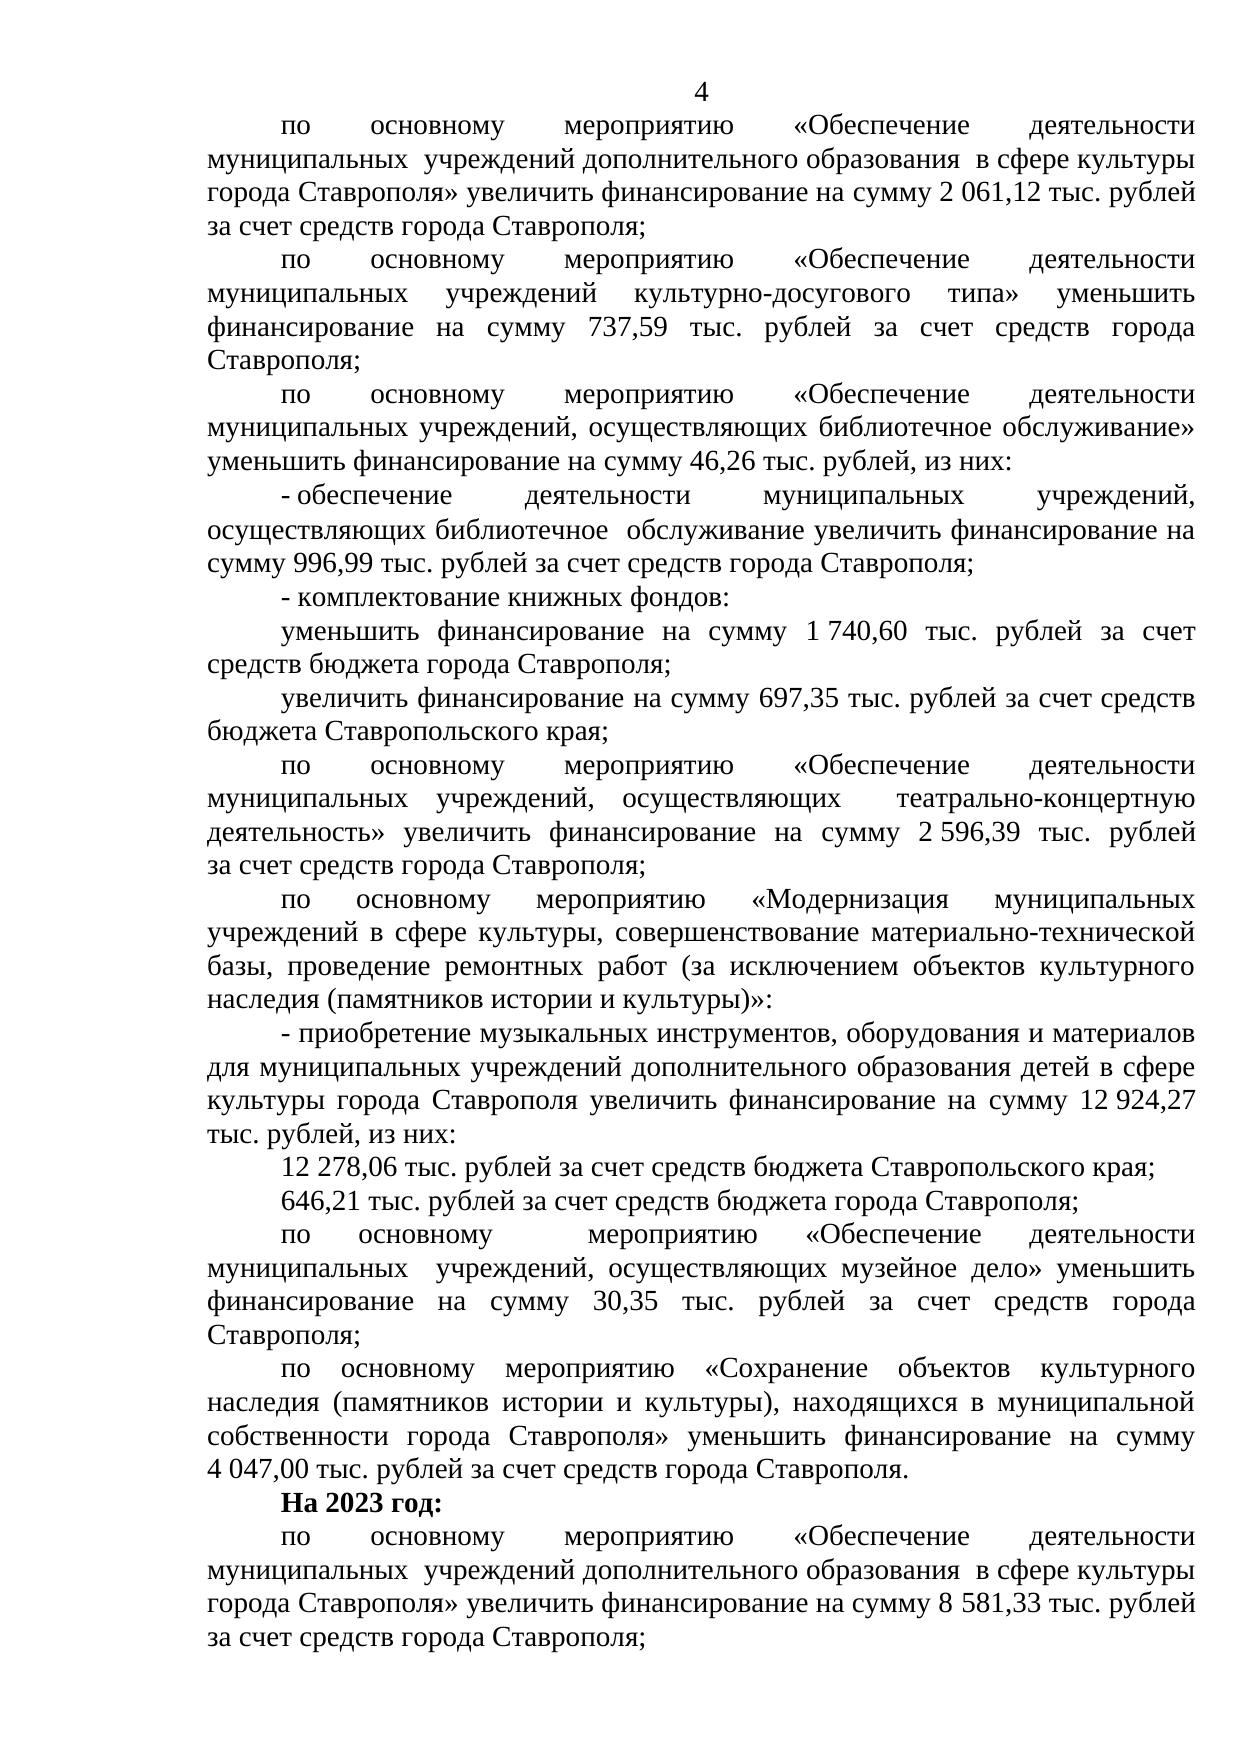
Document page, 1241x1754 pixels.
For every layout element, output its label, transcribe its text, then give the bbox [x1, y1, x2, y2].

text по основному мероприятию «Сохранение объектов культурного наследия (памятников истории и культуры), находящихся в муниципальной собственности города Ставрополя» уменьшить финансирование на сумму 4 047,00 тыс. рублей за счет средств города Ставрополя. [207, 1351, 1196, 1485]
text по основному мероприятию «Обеспечение деятельности муниципальных учреждений дополнительного образования в сфере культуры города Ставрополя» увеличить финансирование на сумму 2 061,12 тыс. рублей за счет средств города Ставрополя; [207, 107, 1196, 242]
text увеличить финансирование на сумму 697,35 тыс. рублей за счет средств бюджета Ставропольского края; [207, 680, 1196, 747]
text по основному мероприятию «Обеспечение деятельности муниципальных учреждений дополнительного образования в сфере культуры города Ставрополя» увеличить финансирование на сумму 8 581,33 тыс. рублей за счет средств города Ставрополя; [207, 1518, 1196, 1652]
text по основному мероприятию «Обеспечение деятельности муниципальных учреждений, осуществляющих театрально-концертную деятельность» увеличить финансирование на сумму 2 596,39 тыс. рублей за счет средств города Ставрополя; [207, 747, 1196, 881]
text На 2023 год: [207, 1485, 1196, 1518]
text по основному мероприятию «Модернизация муниципальных учреждений в сфере культуры, совершенствование материально-технической базы, проведение ремонтных работ (за исключением объектов культурного наследия (памятников истории и культуры)»: [207, 881, 1196, 1015]
text - комплектование книжных фондов: [207, 579, 1196, 613]
text - обеспечение деятельности муниципальных учреждений, осуществляющих библиотечное обслуживание увеличить финансирование на сумму 996,99 тыс. рублей за счет средств города Ставрополя; [207, 476, 1196, 579]
text уменьшить финансирование на сумму 1 740,60 тыс. рублей за счет средств бюджета города Ставрополя; [207, 613, 1196, 680]
text по основному мероприятию «Обеспечение деятельности муниципальных учреждений, осуществляющих библиотечное обслуживание» уменьшить финансирование на сумму 46,26 тыс. рублей, из них: [207, 376, 1196, 476]
text 12 278,06 тыс. рублей за счет средств бюджета Ставропольского края; [207, 1149, 1196, 1183]
text по основному мероприятию «Обеспечение деятельности муниципальных учреждений культурно-досугового типа» уменьшить финансирование на сумму 737,59 тыс. рублей за счет средств города Ставрополя; [207, 242, 1196, 376]
text по основному мероприятию «Обеспечение деятельности муниципальных учреждений, осуществляющих музейное дело» уменьшить финансирование на сумму 30,35 тыс. рублей за счет средств города Ставрополя; [207, 1216, 1196, 1351]
text - приобретение музыкальных инструментов, оборудования и материалов для муниципальных учреждений дополнительного образования детей в сфере культуры города Ставрополя увеличить финансирование на сумму 12 924,27 тыс. рублей, из них: [207, 1015, 1196, 1149]
text 646,21 тыс. рублей за счет средств бюджета города Ставрополя; [207, 1183, 1196, 1216]
